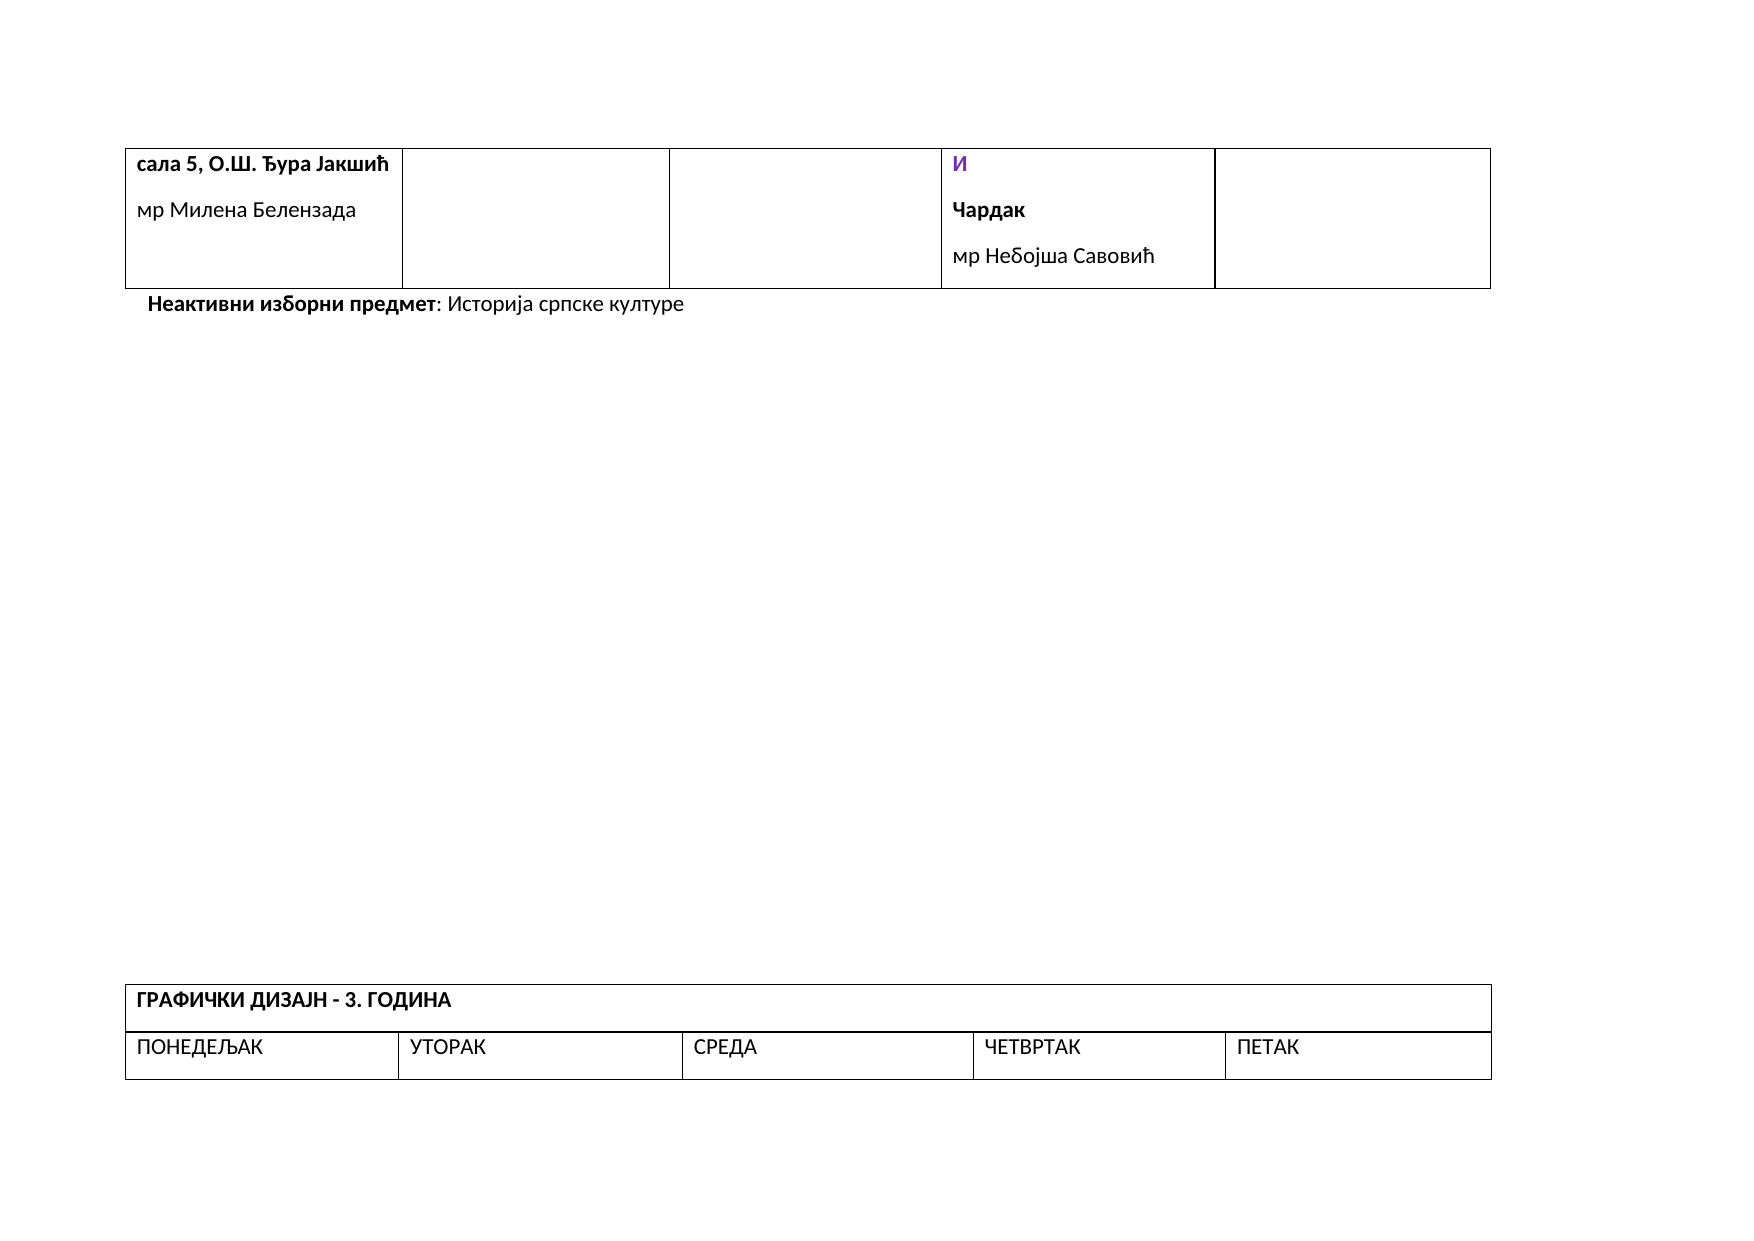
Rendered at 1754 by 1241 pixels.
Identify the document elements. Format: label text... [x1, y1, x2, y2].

table_header ГРАФИЧКИ ДИЗАЈН - 3. ГОДИНА [126, 985, 1491, 1031]
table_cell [942, 149, 1214, 288]
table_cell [126, 149, 402, 288]
table_cell ЧЕТВРТАК [974, 1033, 1225, 1079]
table_cell [403, 149, 669, 288]
table_cell СРЕДА [683, 1033, 973, 1079]
table_cell ПЕТАК [1226, 1033, 1491, 1079]
table_cell УТОРАК [399, 1033, 682, 1079]
table_cell [670, 149, 941, 288]
table_cell ПОНЕДЕЉАК [126, 1033, 398, 1079]
table_cell [1216, 149, 1490, 288]
text Неактивни изборни предмет: Историја српске културе [148, 289, 1606, 317]
